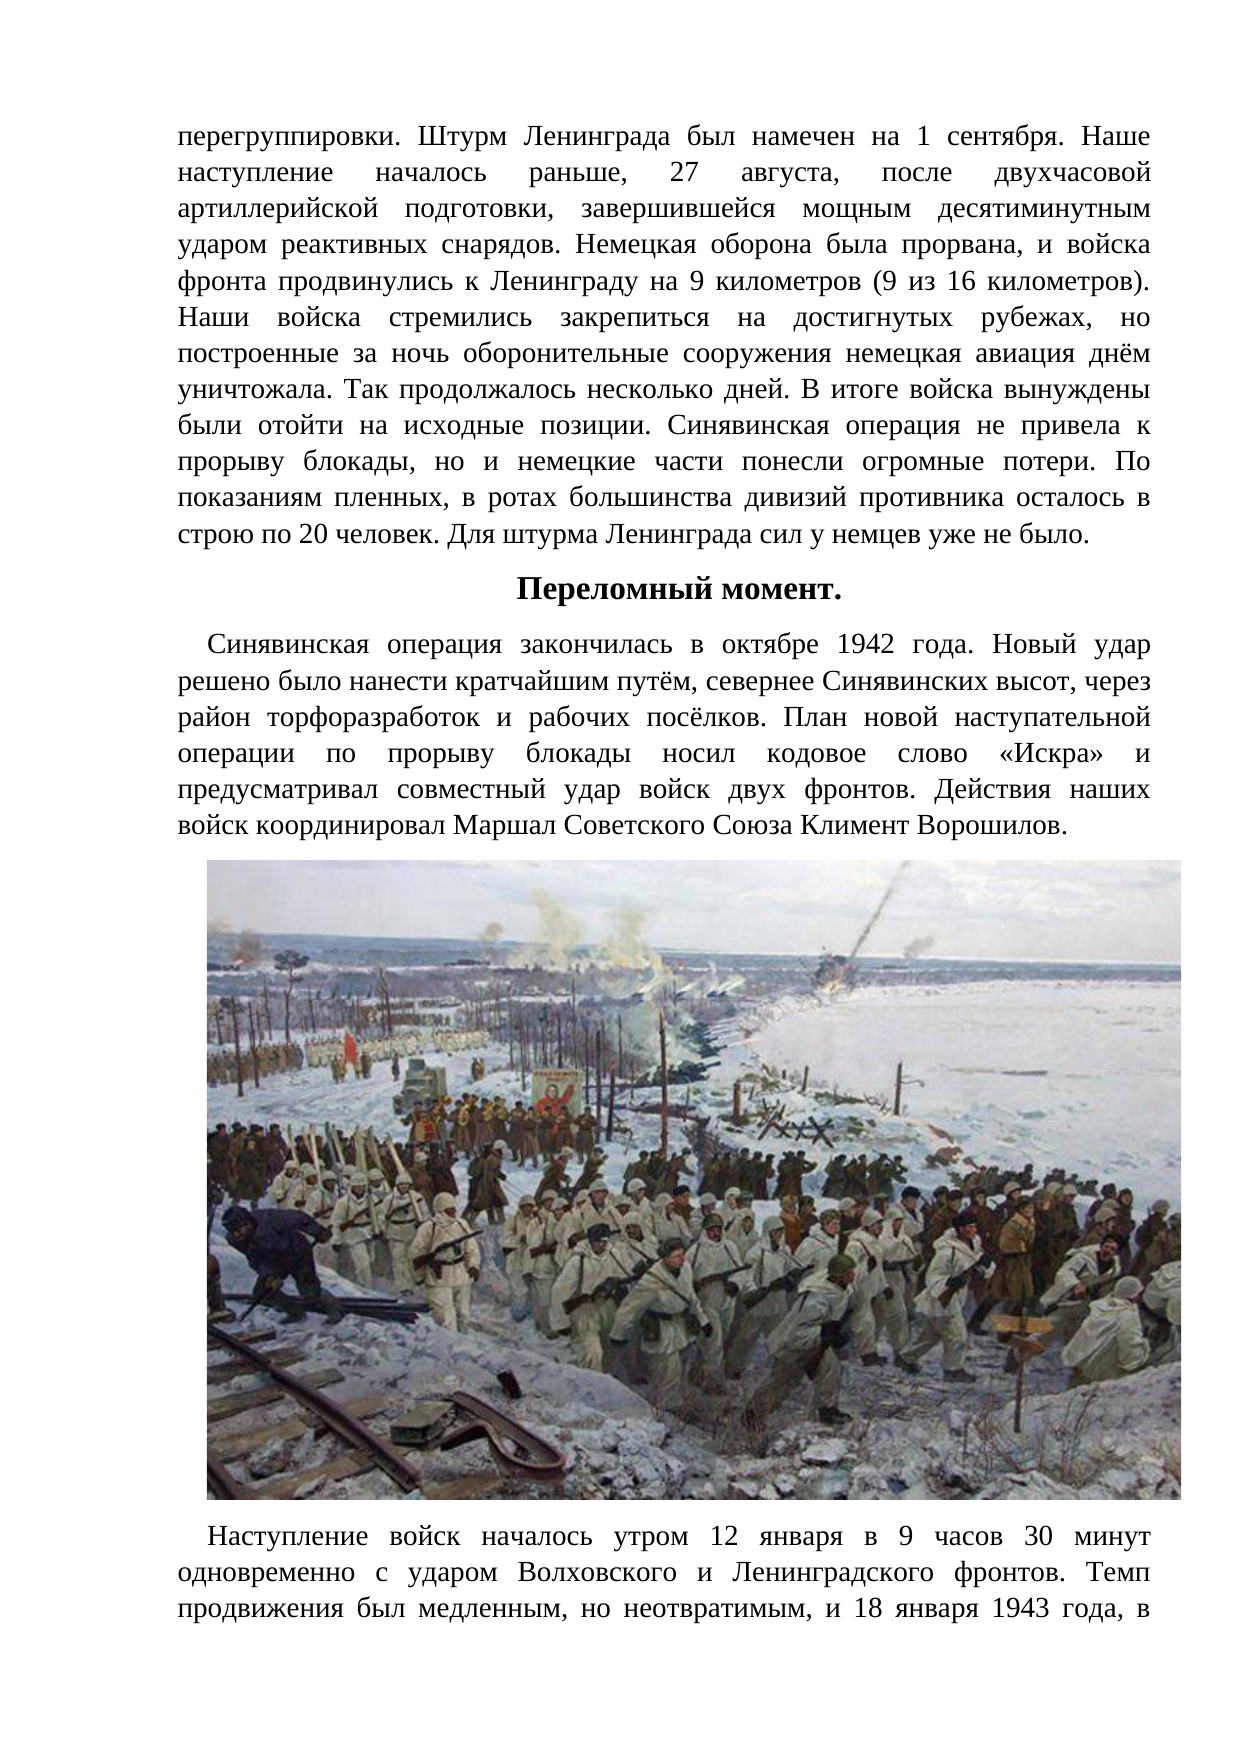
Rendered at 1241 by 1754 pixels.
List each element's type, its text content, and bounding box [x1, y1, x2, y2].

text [177, 1518, 1152, 1624]
text Переломный момент. [177, 568, 1152, 607]
picture [206, 860, 1182, 1500]
text Синявинская операция закончилась в октябре 1942 года. Новый удар решено было нанести кратчайшим путём, севернее Синявинских высот, через район торфоразработок и рабочих посёлков. План новой наступательной операции по прорыву блокады носил кодовое слово «Искра» и предусматривал совместный удар войск двух фронтов. Действия наших войск координировал Маршал Советского Союза Климент Ворошилов. [177, 627, 1152, 841]
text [177, 118, 1152, 549]
